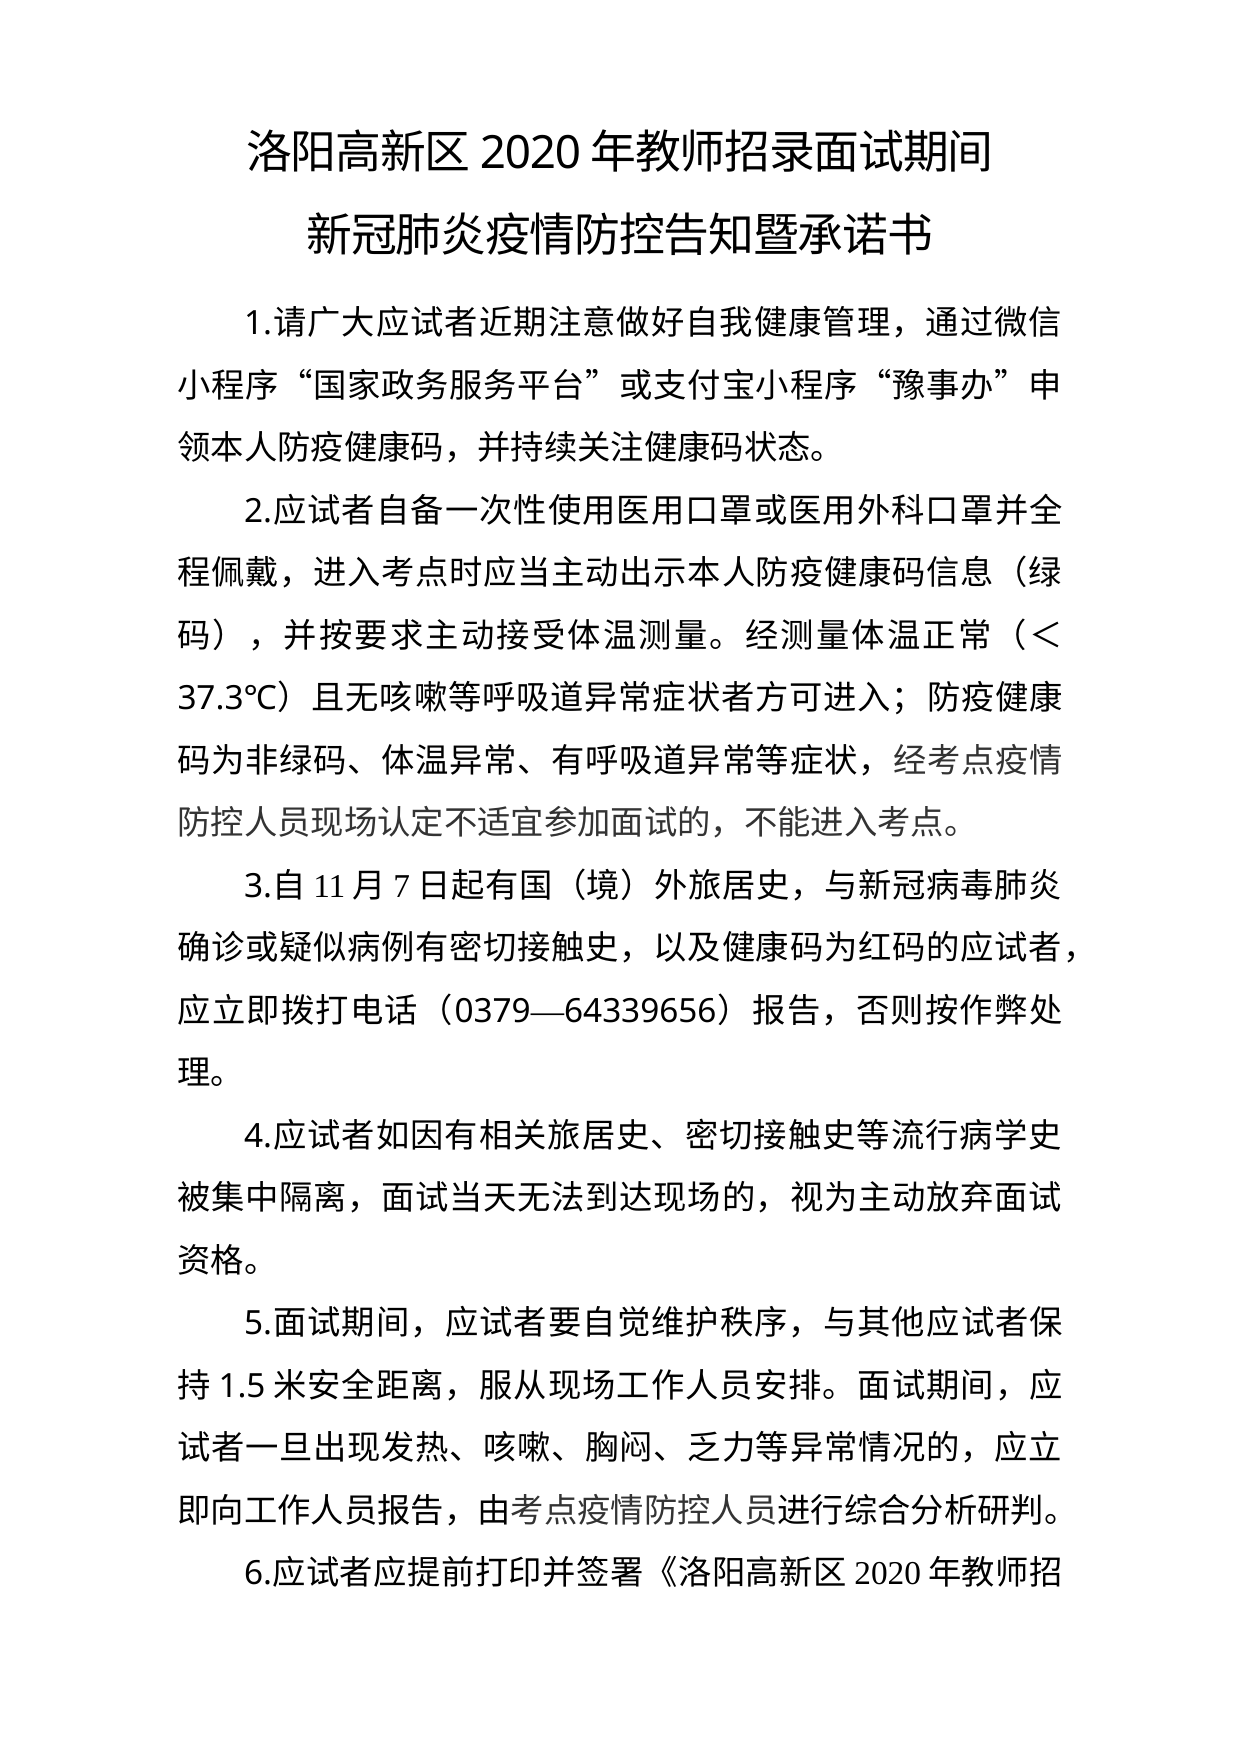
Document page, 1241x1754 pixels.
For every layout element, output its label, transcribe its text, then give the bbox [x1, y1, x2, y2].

text 新冠肺炎疫情防控告知暨承诺书 [177, 201, 1063, 264]
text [177, 1535, 1063, 1597]
text 2.应试者自备一次性使用医用口罩或医用外科口罩并全程佩戴，进入考点时应当主动出示本人防疫健康码信息（绿码），并按要求主动接受体温测量。经测量体温正常（＜37.3℃）且无咳嗽等呼吸道异常症状者方可进入；防疫健康码为非绿码、体温异常、有呼吸道异常等症状，经考点疫情防控人员现场认定不适宜参加面试的，不能进入考点。 [177, 472, 1063, 847]
text 4.应试者如因有相关旅居史、密切接触史等流行病学史被集中隔离，面试当天无法到达现场的，视为主动放弃面试资格。 [177, 1097, 1063, 1285]
text 1.请广大应试者近期注意做好自我健康管理，通过微信小程序“国家政务服务平台”或支付宝小程序“豫事办”申领本人防疫健康码，并持续关注健康码状态。 [177, 285, 1063, 472]
text 洛阳高新区2020年教师招录面试期间 [177, 118, 1063, 181]
text 3.自11月7日起有国（境）外旅居史，与新冠病毒肺炎确诊或疑似病例有密切接触史，以及健康码为红码的应试者，应立即拨打电话（0379—64339656）报告，否则按作弊处理。 [177, 847, 1063, 1097]
text 5.面试期间，应试者要自觉维护秩序，与其他应试者保持1.5米安全距离，服从现场工作人员安排。面试期间，应试者一旦出现发热、咳嗽、胸闷、乏力等异常情况的，应立即向工作人员报告，由考点疫情防控人员进行综合分析研判。 [177, 1285, 1063, 1535]
